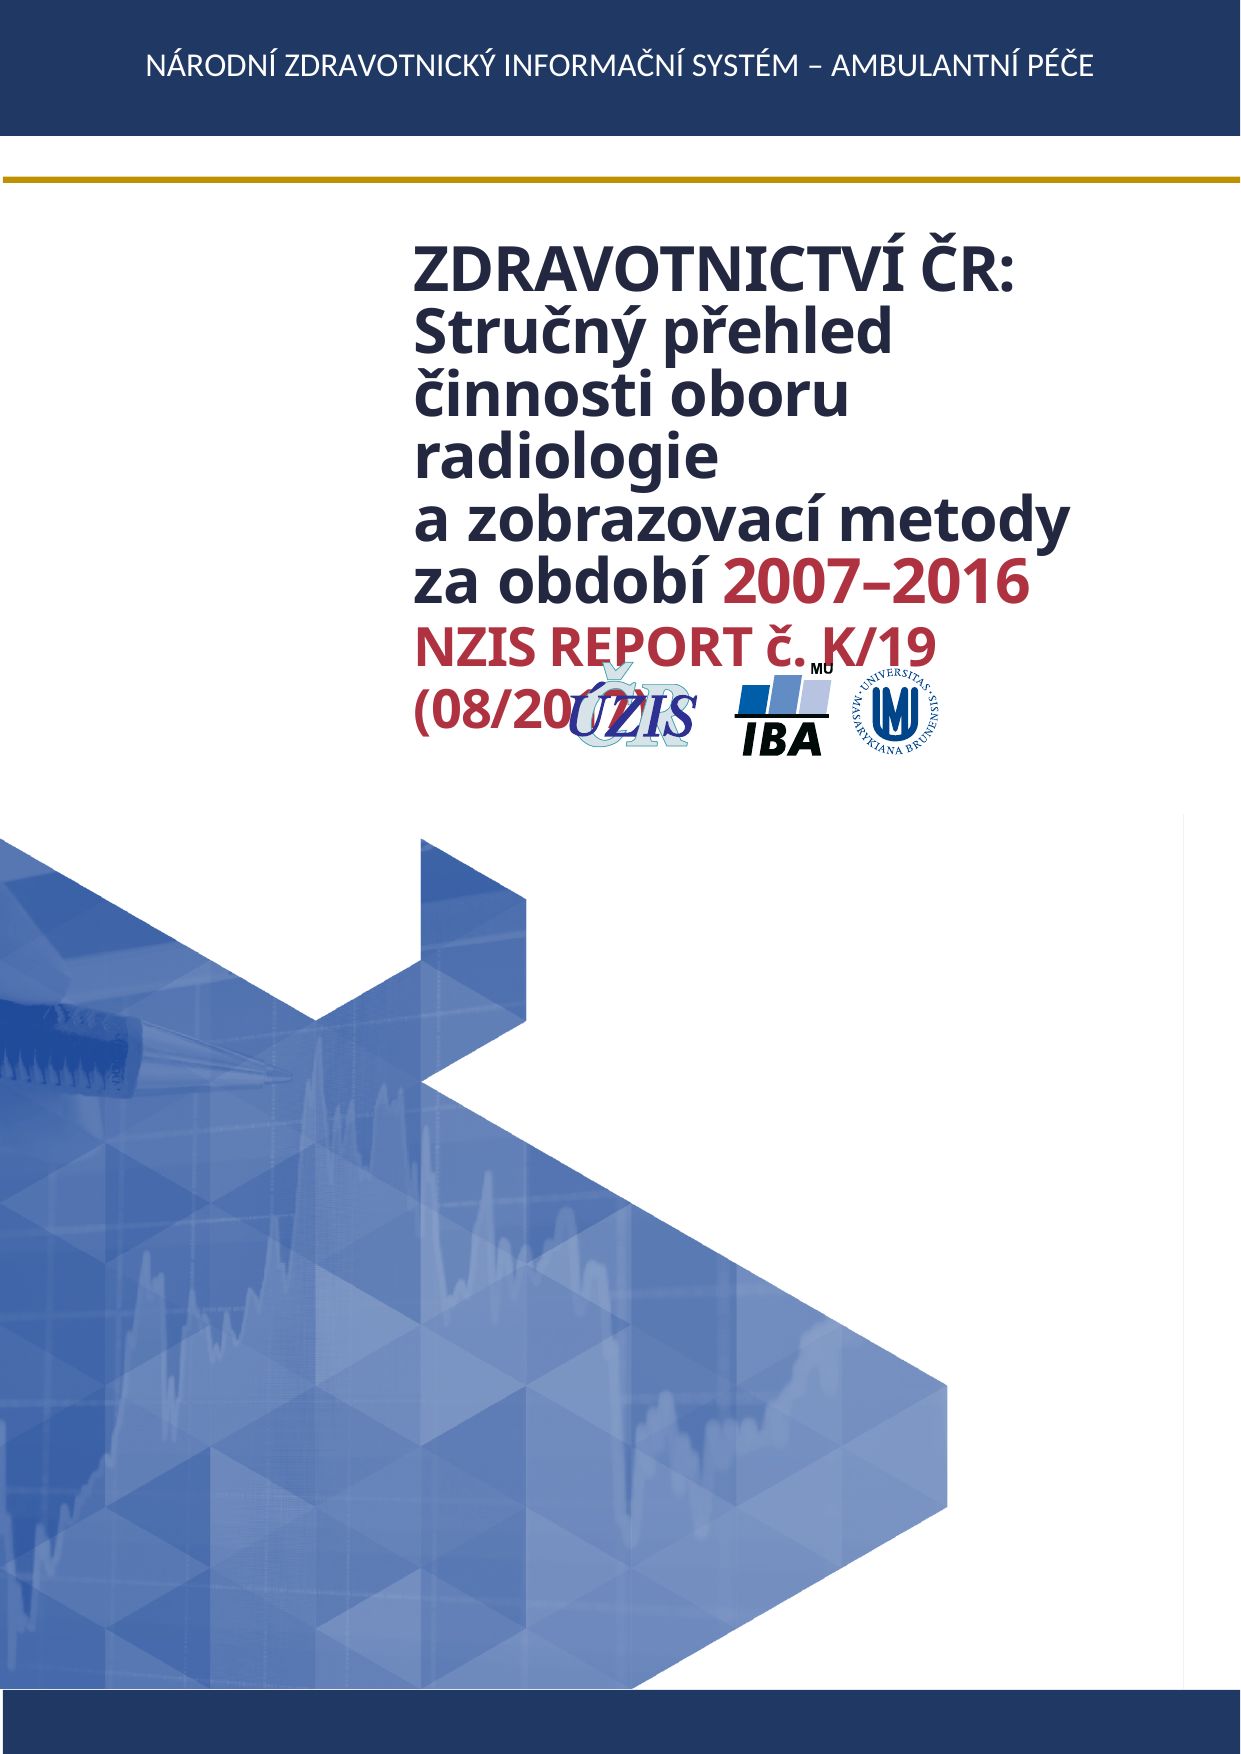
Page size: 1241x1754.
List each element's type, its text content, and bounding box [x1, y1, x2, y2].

title ZDRAVOTNICTVÍ ČR: [413, 241, 1092, 304]
title Stručný přehled činnosti oboru radiologie a zobrazovací metody za období 2007–2016 NZIS REPORT č. K/19 (08/2017) [413, 304, 1092, 741]
